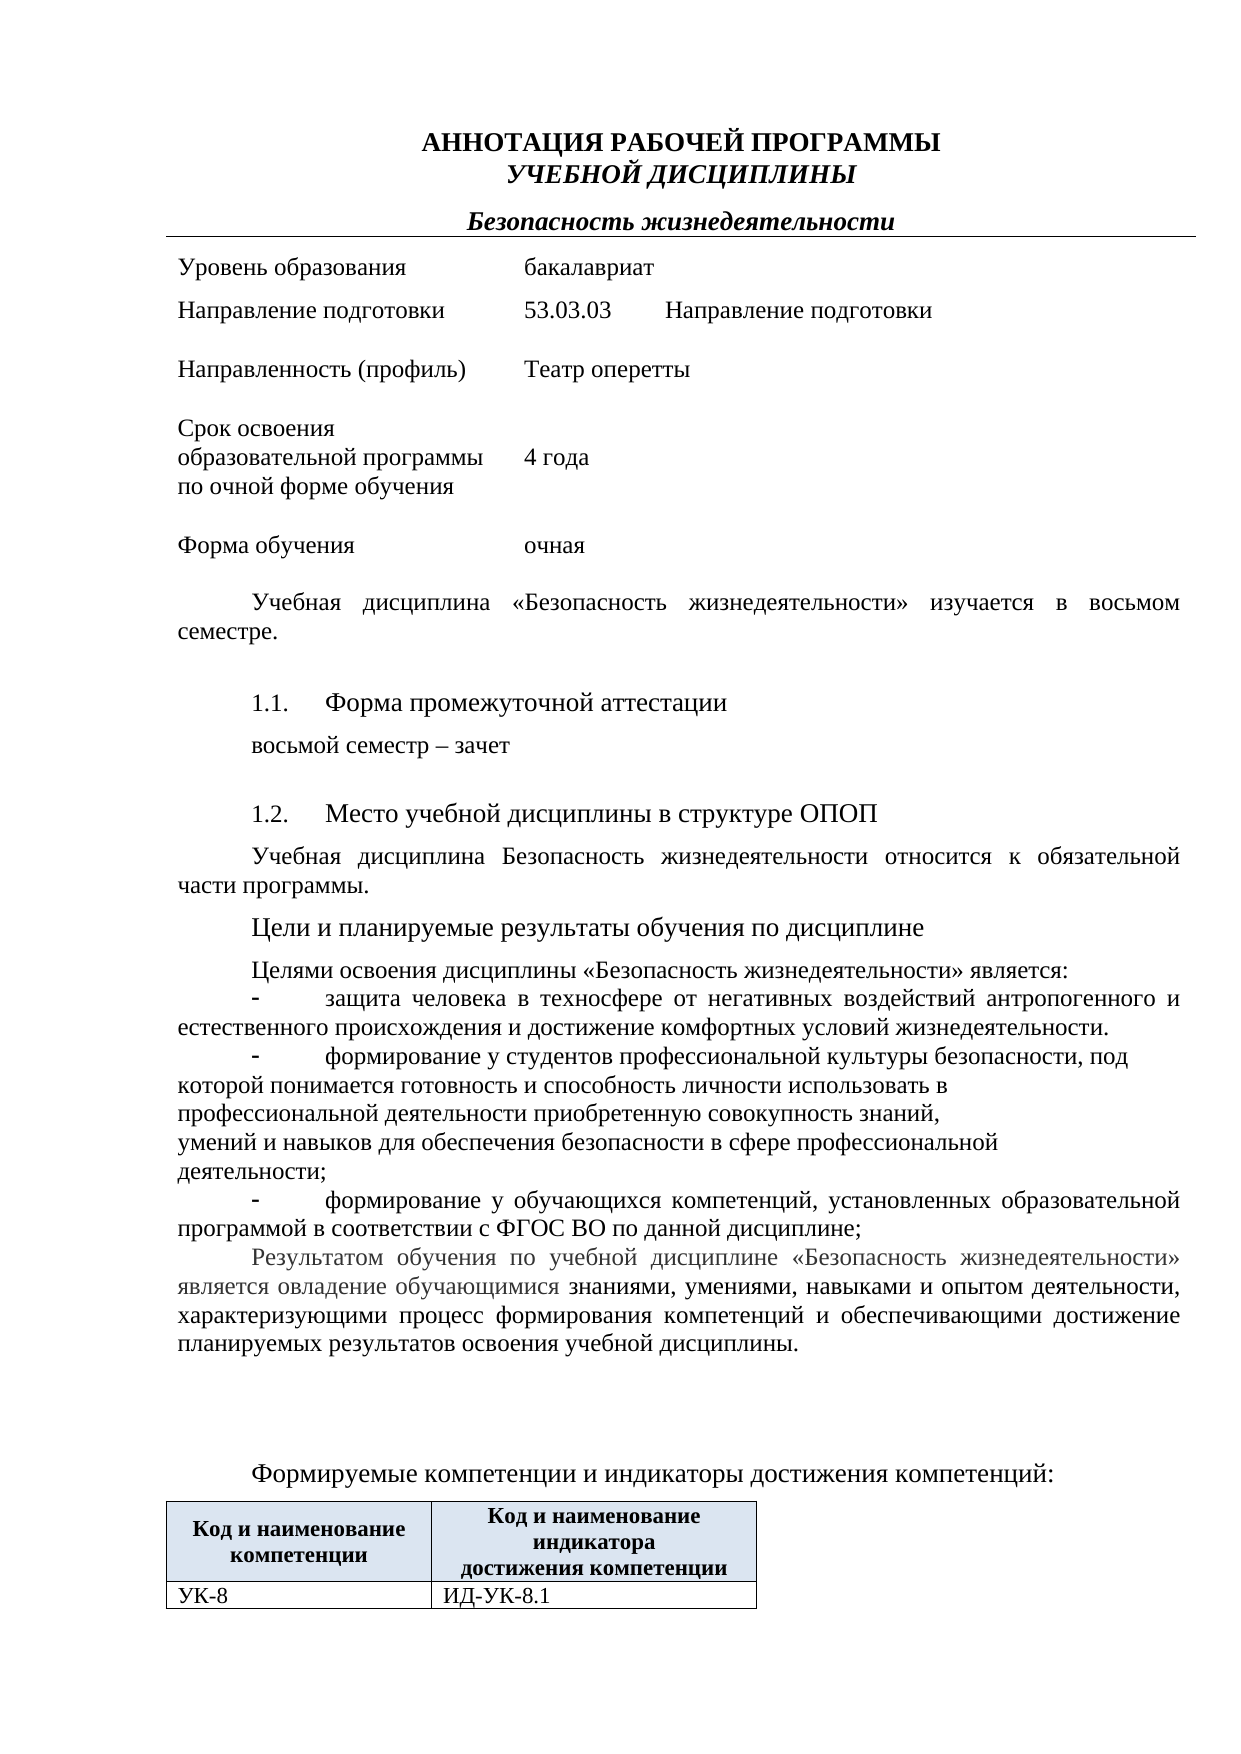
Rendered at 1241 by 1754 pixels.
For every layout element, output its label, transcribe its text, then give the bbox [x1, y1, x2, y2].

list формирование у обучающихся компетенций, установленных образовательной программой в соответствии с ФГОС ВО по данной дисциплине; [177, 1185, 1181, 1242]
list Результатом обучения по учебной дисциплине «Безопасность жизнедеятельности» является овладение обучающимися знаниями, умениями, навыками и опытом деятельности, характеризующими процесс формирования компетенций и обеспечивающими достижение планируемых результатов освоения учебной дисциплины. [177, 1242, 1181, 1357]
table_cell Уровень образования [166, 237, 513, 295]
table_header Код и наименование индикатора достижения компетенции [432, 1502, 756, 1581]
table_cell Безопасность жизнедеятельности [166, 189, 1196, 236]
subtitle Форма промежуточной аттестации [251, 686, 1181, 717]
list защита человека в техносфере от негативных воздействий антропогенного и естественного происхождения и достижение комфортных условий жизнедеятельности. [177, 983, 1181, 1041]
list восьмой семестр – зачет [177, 730, 1181, 758]
text деятельности; [177, 1156, 1181, 1185]
list формирование у студентов профессиональной культуры безопасности, под [177, 1041, 1181, 1070]
text которой понимается готовность и способность личности использовать в [177, 1070, 1181, 1098]
table_cell Направление подготовки [166, 295, 513, 354]
table_cell 53.03.03 [513, 295, 653, 354]
subtitle Место учебной дисциплины в структуре ОПОП [251, 797, 1181, 828]
table_cell Направленность (профиль) [166, 354, 513, 413]
table_cell Направление подготовки [654, 295, 1196, 354]
list Учебная дисциплина «Безопасность жизнедеятельности» изучается в восьмом семестре. [177, 587, 1181, 645]
table_header Код и наименование компетенции [167, 1502, 431, 1581]
subtitle Цели и планируемые результаты обучения по дисциплине [177, 911, 1181, 942]
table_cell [432, 1582, 756, 1608]
text умений и навыков для обеспечения безопасности в сфере профессиональной [177, 1127, 1181, 1156]
table_header АННОТАЦИЯ РАБОЧЕЙ ПРОГРАММЫ УЧЕБНОЙ ДИСЦИПЛИНЫ [166, 127, 1196, 189]
table_cell Форма обучения [166, 500, 513, 559]
text профессиональной деятельности приобретенную совокупность знаний, [177, 1098, 1181, 1127]
subtitle Формируемые компетенции и индикаторы достижения компетенций: [251, 1457, 1181, 1488]
list Учебная дисциплина Безопасность жизнедеятельности относится к обязательной части программы. [177, 841, 1181, 898]
table_cell бакалавриат [513, 237, 1196, 295]
table_cell Театр оперетты [513, 354, 1196, 413]
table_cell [167, 1582, 431, 1608]
table_cell 4 года [513, 413, 1196, 499]
table_cell Срок освоения образовательной программы по очной форме обучения [166, 413, 513, 499]
list Целями освоения дисциплины «Безопасность жизнедеятельности» является: [177, 955, 1181, 983]
table_cell очная [513, 500, 1196, 559]
